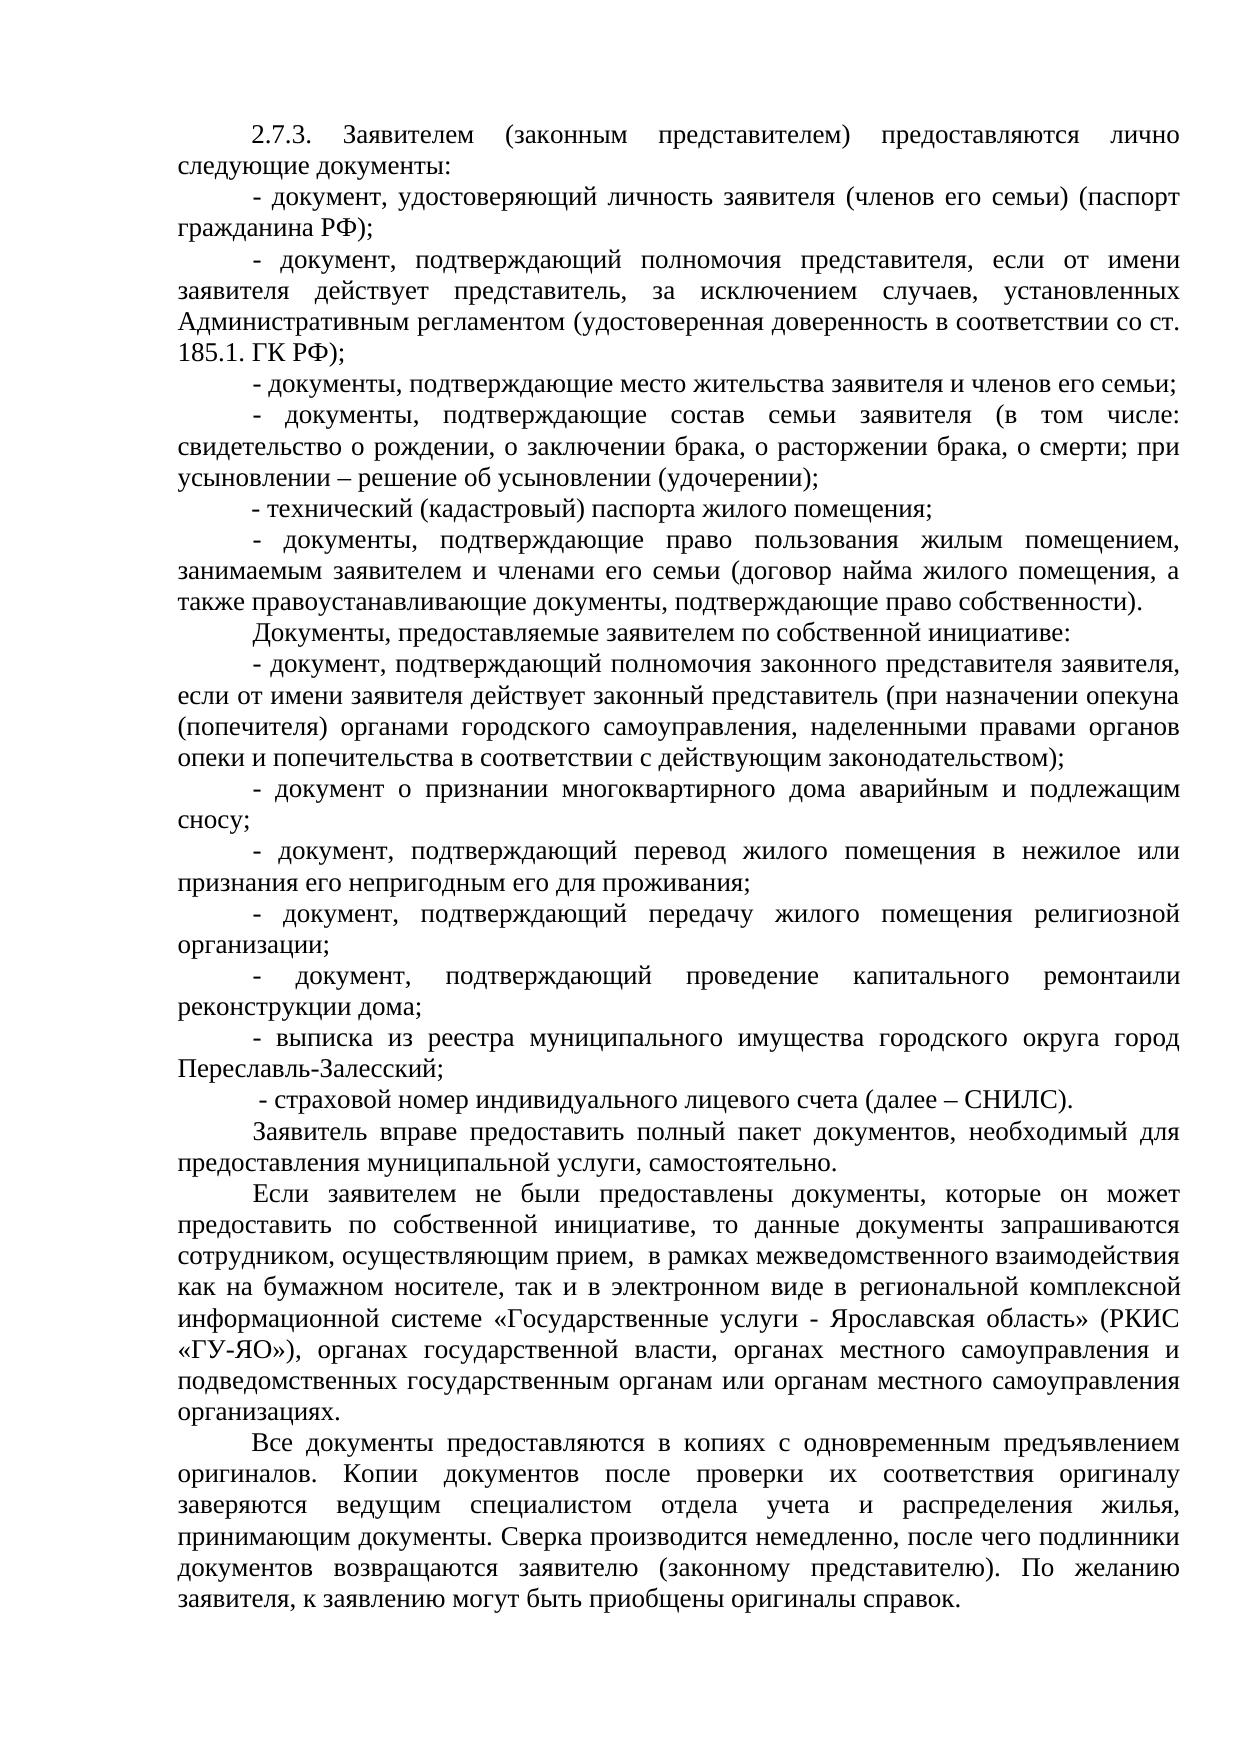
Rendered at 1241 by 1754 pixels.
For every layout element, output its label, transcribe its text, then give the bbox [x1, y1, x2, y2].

text - страховой номер индивидуального лицевого счета (далее – СНИЛС). [177, 1084, 1181, 1115]
text Заявитель вправе предоставить полный пакет документов, необходимый для предоставления муниципальной услуги, самостоятельно. [177, 1115, 1181, 1177]
text - выписка из реестра муниципального имущества городского округа город Переславль-Залесский; [177, 1021, 1181, 1084]
text Если заявителем не были предоставлены документы, которые он может предоставить по собственной инициативе, то данные документы запрашиваются сотрудником, осуществляющим прием, в рамках межведомственного взаимодействия как на бумажном носителе, так и в электронном виде в региональной комплексной информационной системе «Государственные услуги - Ярославская область» (РКИС «ГУ-ЯО»), органах государственной власти, органах местного самоуправления и подведомственных государственным органам или органам местного самоуправления организациях. [177, 1177, 1181, 1302]
text - документы, подтверждающие право пользования жилым помещением, занимаемым заявителем и членами его семьи (договор найма жилого помещения, а также правоустанавливающие документы, подтверждающие право собственности). [177, 523, 1181, 616]
text Все документы предоставляются в копиях с одновременным предъявлением оригиналов. Копии документов после проверки их соответствия оригиналу заверяются ведущим специалистом отдела учета и распределения жилья, принимающим документы. Сверка производится немедленно, после чего подлинники документов возвращаются заявителю (законному представителю). По желанию заявителя, к заявлению могут быть приобщены оригиналы справок. [177, 1426, 1181, 1613]
text Если заявителем не были предоставлены документы, которые он может предоставить по собственной инициативе, то данные документы запрашиваются сотрудником, осуществляющим прием, в рамках межведомственного взаимодействия как на бумажном носителе, так и в электронном виде в региональной комплексной информационной системе «Государственные услуги - Ярославская область» (РКИС «ГУ-ЯО»), органах государственной власти, органах местного самоуправления и подведомственных государственным органам или органам местного самоуправления организациях. [177, 1333, 1181, 1426]
text 2.7.3. Заявителем (законным представителем) предоставляются лично следующие документы: [177, 118, 1181, 180]
text - документ, удостоверяющий личность заявителя (членов его семьи) (паспорт гражданина РФ); [177, 180, 1181, 243]
text - документ, подтверждающий проведение капитального ремонтаили реконструкции дома; [177, 959, 1181, 1021]
text - документ, подтверждающий полномочия представителя, если от имени заявителя действует представитель, за исключением случаев, установленных Административным регламентом (удостоверенная доверенность в соответствии со ст. 185.1. ГК РФ); [177, 243, 1181, 367]
text - документы, подтверждающие место жительства заявителя и членов его семьи; [177, 367, 1181, 398]
text - документы, подтверждающие состав семьи заявителя (в том числе: свидетельство о рождении, о заключении брака, о расторжении брака, о смерти; при усыновлении – решение об усыновлении (удочерении); [177, 398, 1181, 492]
text - документ, подтверждающий перевод жилого помещения в нежилое или признания его непригодным его для проживания; [177, 834, 1181, 897]
text - документ, подтверждающий полномочия законного представителя заявителя, если от имени заявителя действует законный представитель (при назначении опекуна (попечителя) органами городского самоуправления, наделенными правами органов опеки и попечительства в соответствии с действующим законодательством); [177, 648, 1181, 772]
text Документы, предоставляемые заявителем по собственной инициативе: [177, 616, 1181, 648]
text - технический (кадастровый) паспорта жилого помещения; [177, 492, 1181, 523]
text - документ о признании многоквартирного дома аварийным и подлежащим сносу; [177, 772, 1181, 834]
text - документ, подтверждающий передачу жилого помещения религиозной организации; [177, 897, 1181, 959]
